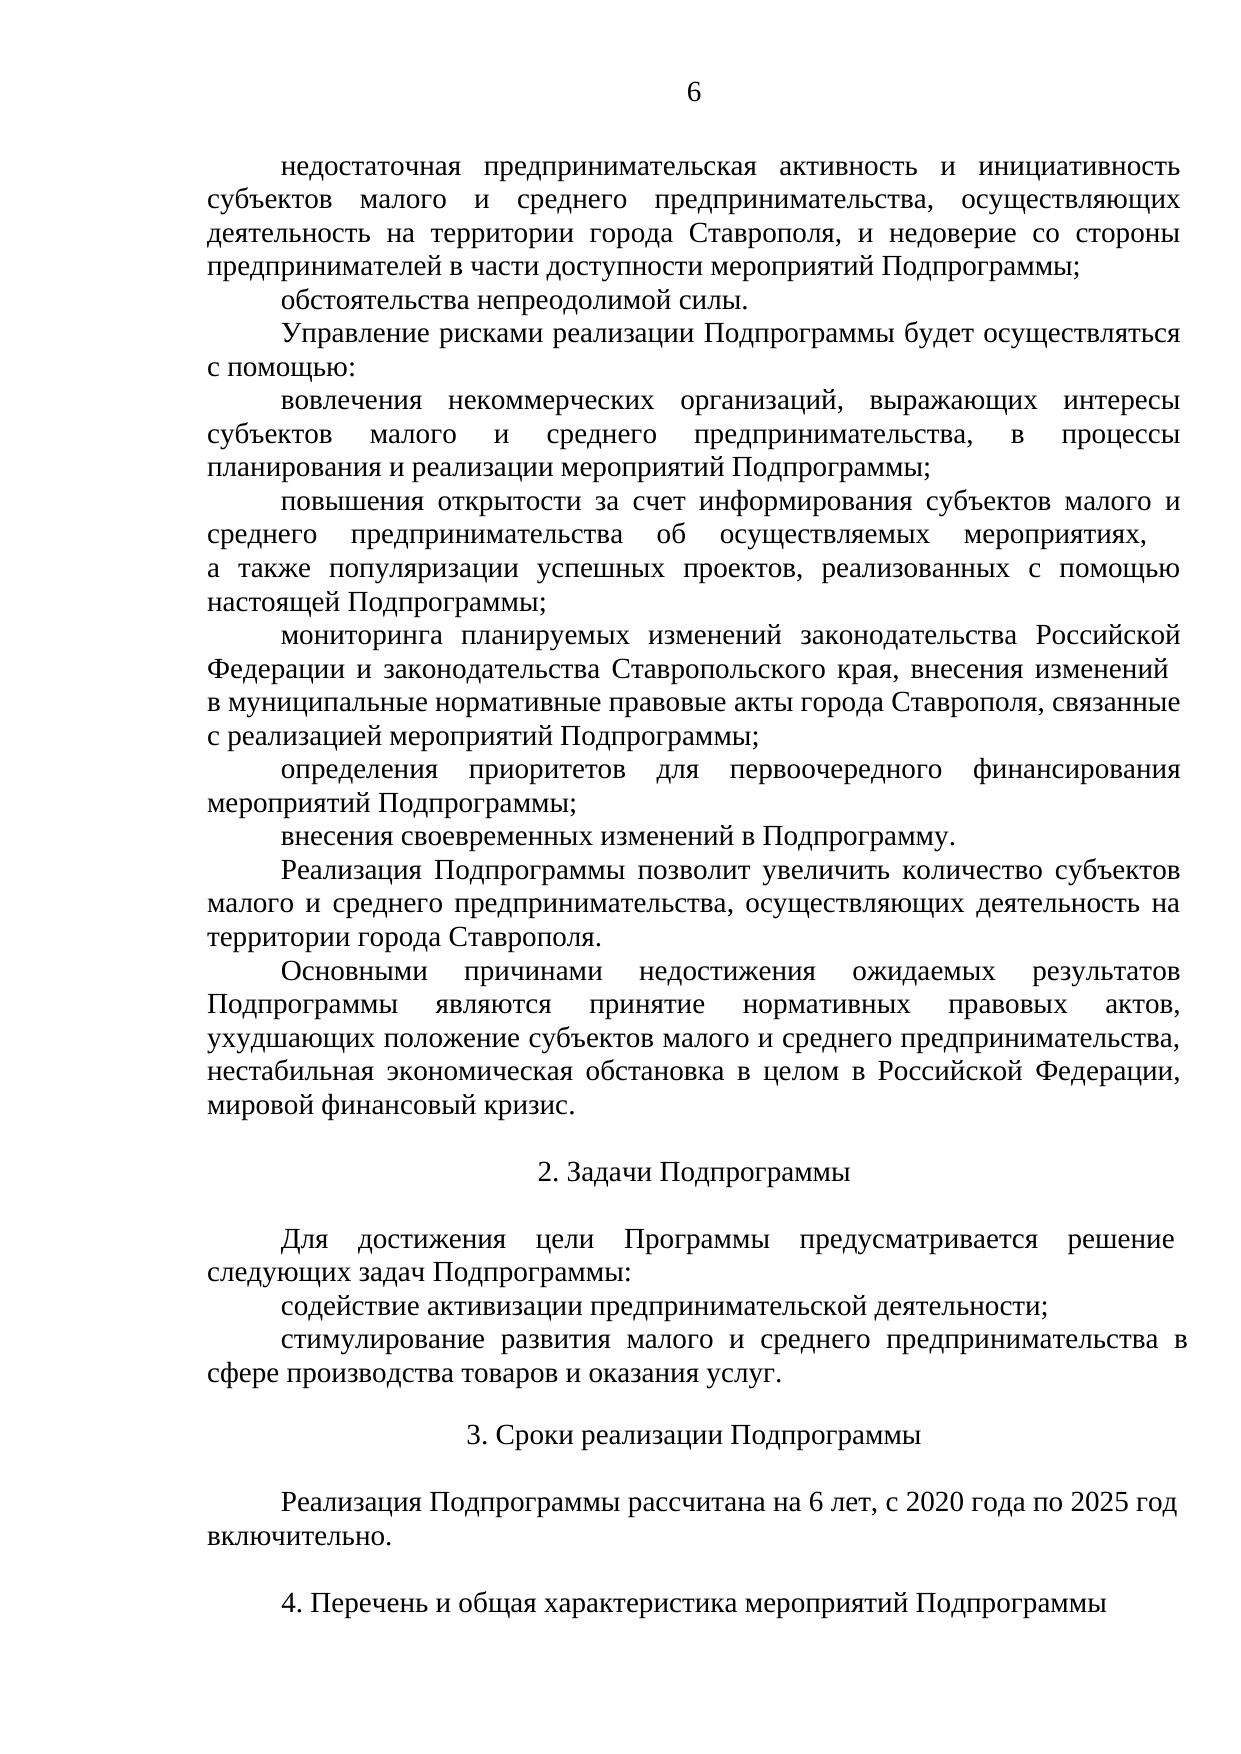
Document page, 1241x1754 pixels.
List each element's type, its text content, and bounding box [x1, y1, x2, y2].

text недостаточная предпринимательская активность и инициативность субъектов малого и среднего предпринимательства, осуществляющих деятельность на территории города Ставрополя, и недоверие со стороны предпринимателей в части доступности мероприятий Подпрограммы; [207, 148, 1181, 282]
text внесения своевременных изменений в Подпрограмму. [207, 818, 1181, 852]
text Для достижения цели Программы предусматривается решение следующих задач Подпрограммы: [207, 1221, 1175, 1288]
text стимулирование развития малого и среднего предпринимательства в сфере производства товаров и оказания услуг. [207, 1322, 1188, 1389]
text обстоятельства непреодолимой силы. [207, 282, 1181, 315]
text 4. Перечень и общая характеристика мероприятий Подпрограммы [207, 1585, 1181, 1619]
text мониторинга планируемых изменений законодательства Российской Федерации и законодательства Ставропольского края, внесения изменений в муниципальные нормативные правовые акты города Ставрополя, связанные с реализацией мероприятий Подпрограммы; [207, 617, 1181, 751]
text вовлечения некоммерческих организаций, выражающих интересы субъектов малого и среднего предпринимательства, в процессы планирования и реализации мероприятий Подпрограммы; [207, 382, 1181, 483]
text Управление рисками реализации Подпрограммы будет осуществляться с помощью: [207, 315, 1181, 382]
text включительно. [207, 1518, 1181, 1552]
text содействие активизации предпринимательской деятельности; [210, 1288, 1188, 1322]
text Реализация Подпрограммы позволит увеличить количество субъектов малого и среднего предпринимательства, осуществляющих деятельность на территории города Ставрополя. [207, 852, 1181, 953]
text 2. Задачи Подпрограммы [207, 1154, 1181, 1187]
text определения приоритетов для первоочередного финансирования мероприятий Подпрограммы; [207, 751, 1181, 818]
text Основными причинами недостижения ожидаемых результатов Подпрограммы являются принятие нормативных правовых актов, ухудшающих положение субъектов малого и среднего предпринимательства, нестабильная экономическая обстановка в целом в Российской Федерации, мировой финансовый кризис. [207, 953, 1181, 1120]
text 3. Сроки реализации Подпрограммы [207, 1417, 1181, 1451]
text Реализация Подпрограммы рассчитана на 6 лет, с 2020 года по 2025 год [207, 1484, 1181, 1518]
text повышения открытости за счет информирования субъектов малого и среднего предпринимательства об осуществляемых мероприятиях, а также популяризации успешных проектов, реализованных с помощью настоящей Подпрограммы; [207, 483, 1181, 617]
